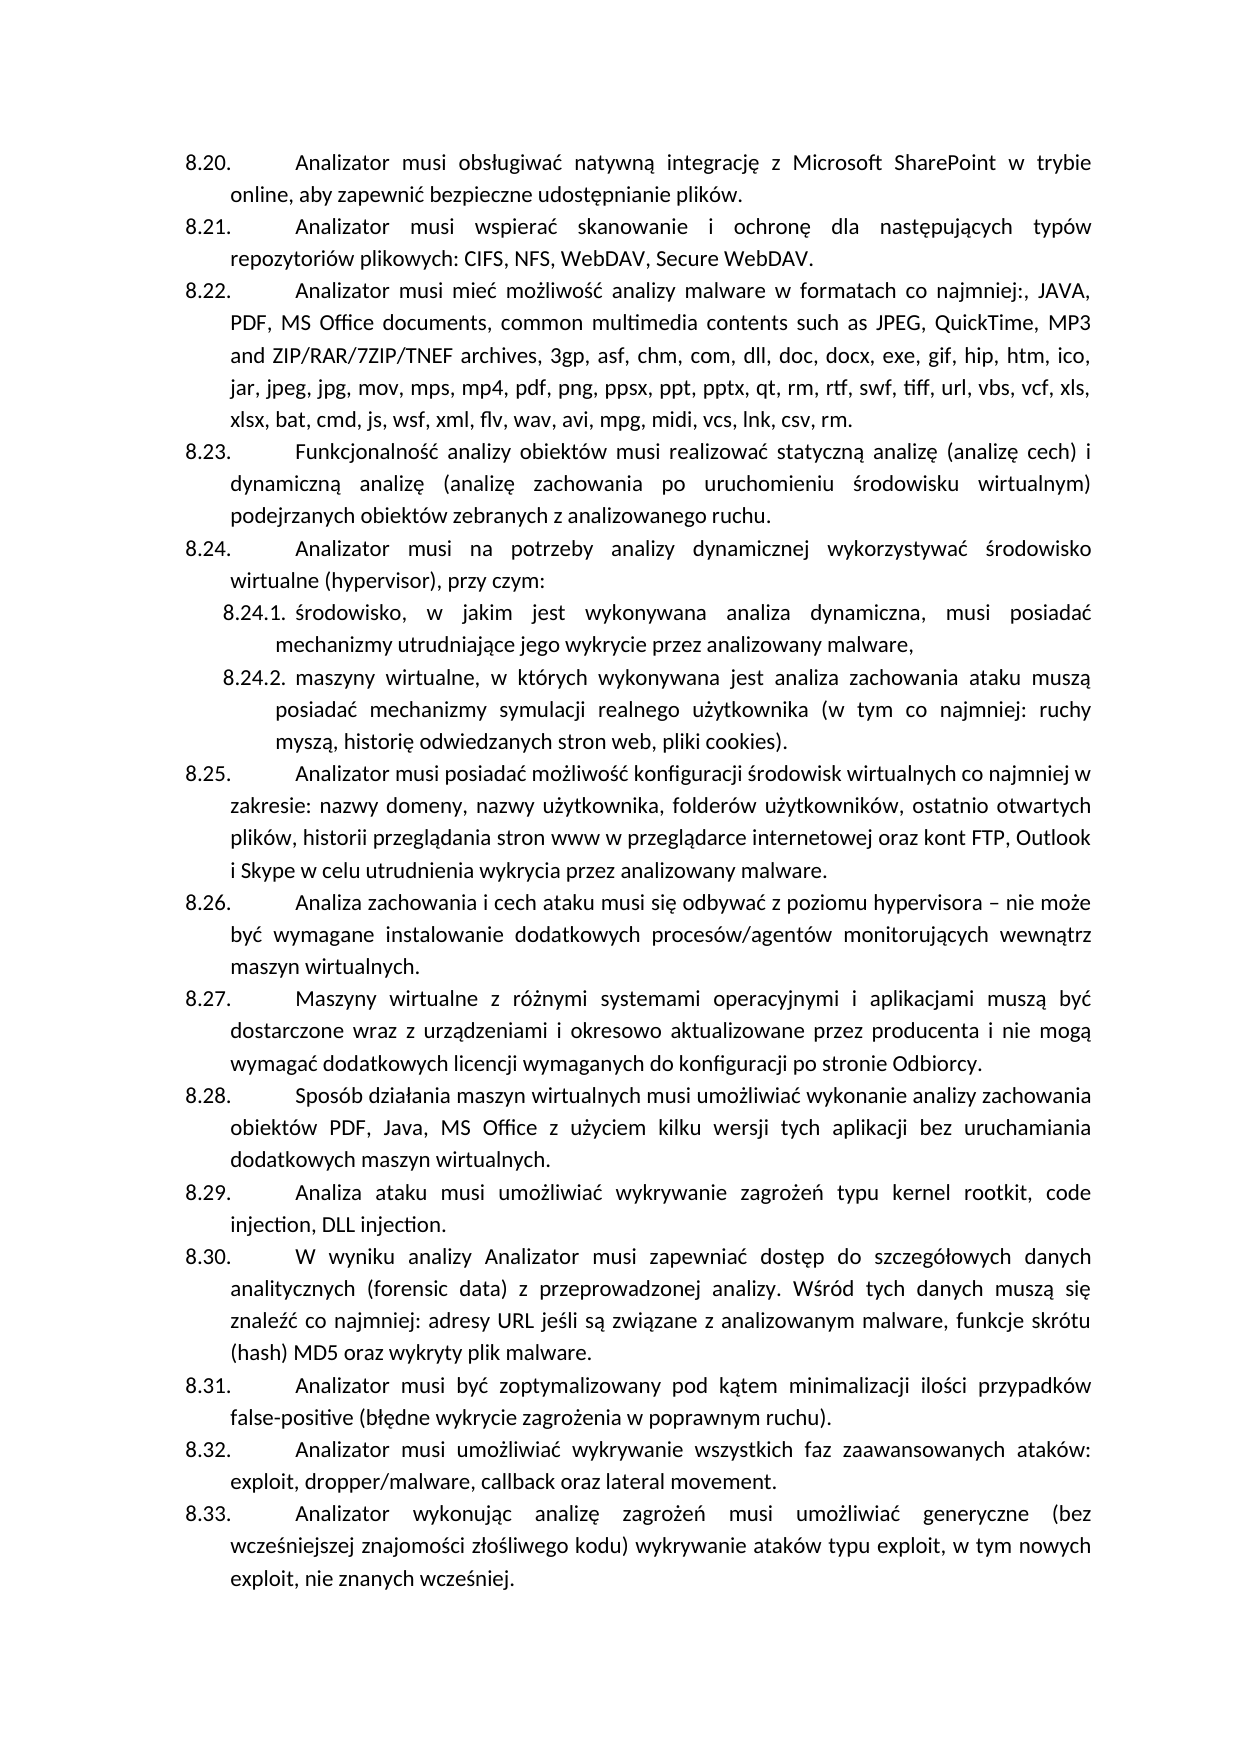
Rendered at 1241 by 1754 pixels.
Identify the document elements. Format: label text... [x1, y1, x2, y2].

list Analizator musi posiadać możliwość konfiguracji środowisk wirtualnych co najmniej w zakresie: nazwy domeny, nazwy użytkownika, folderów użytkowników, ostatnio otwartych plików, historii przeglądania stron www w przeglądarce internetowej oraz kont FTP, Outlook i Skype w celu utrudnienia wykrycia przez analizowany malware. [185, 759, 1093, 884]
list Sposób działania maszyn wirtualnych musi umożliwiać wykonanie analizy zachowania obiektów PDF, Java, MS Office z użyciem kilku wersji tych aplikacji bez uruchamiania dodatkowych maszyn wirtualnych. [185, 1081, 1093, 1173]
list Funkcjonalność analizy obiektów musi realizować statyczną analizę (analizę cech) i dynamiczną analizę (analizę zachowania po uruchomieniu środowisku wirtualnym) podejrzanych obiektów zebranych z analizowanego ruchu. [185, 437, 1093, 530]
list Analizator musi wspierać skanowanie i ochronę dla następujących typów repozytoriów plikowych: CIFS, NFS, WebDAV, Secure WebDAV. [185, 212, 1093, 272]
list Analizator musi obsługiwać natywną integrację z Microsoft SharePoint w trybie online, aby zapewnić bezpieczne udostępnianie plików. [185, 148, 1093, 208]
list W wyniku analizy Analizator musi zapewniać dostęp do szczegółowych danych analitycznych (forensic data) z przeprowadzonej analizy. Wśród tych danych muszą się znaleźć co najmniej: adresy URL jeśli są związane z analizowanym malware, funkcje skrótu (hash) MD5 oraz wykryty plik malware. [185, 1242, 1093, 1367]
list maszyny wirtualne, w których wykonywana jest analiza zachowania ataku muszą posiadać mechanizmy symulacji realnego użytkownika (w tym co najmniej: ruchy myszą, historię odwiedzanych stron web, pliki cookies). [223, 663, 1093, 755]
list Analizator musi na potrzeby analizy dynamicznej wykorzystywać środowisko wirtualne (hypervisor), przy czym: [185, 534, 1093, 594]
list środowisko, w jakim jest wykonywana analiza dynamiczna, musi posiadać mechanizmy utrudniające jego wykrycie przez analizowany malware, [223, 598, 1093, 658]
list Analizator musi być zoptymalizowany pod kątem minimalizacji ilości przypadków false-positive (błędne wykrycie zagrożenia w poprawnym ruchu). [185, 1371, 1093, 1431]
list Analiza ataku musi umożliwiać wykrywanie zagrożeń typu kernel rootkit, code injection, DLL injection. [185, 1178, 1093, 1238]
list Analiza zachowania i cech ataku musi się odbywać z poziomu hypervisora – nie może być wymagane instalowanie dodatkowych procesów/agentów monitorujących wewnątrz maszyn wirtualnych. [185, 888, 1093, 980]
list Analizator musi umożliwiać wykrywanie wszystkich faz zaawansowanych ataków: exploit, dropper/malware, callback oraz lateral movement. [185, 1435, 1093, 1495]
list Analizator wykonując analizę zagrożeń musi umożliwiać generyczne (bez wcześniejszej znajomości złośliwego kodu) wykrywanie ataków typu exploit, w tym nowych exploit, nie znanych wcześniej. [185, 1499, 1093, 1592]
list Analizator musi mieć możliwość analizy malware w formatach co najmniej:, JAVA, PDF, MS Office documents, common multimedia contents such as JPEG, QuickTime, MP3 and ZIP/RAR/7ZIP/TNEF archives, 3gp, asf, chm, com, dll, doc, docx, exe, gif, hip, htm, ico, jar, jpeg, jpg, mov, mps, mp4, pdf, png, ppsx, ppt, pptx, qt, rm, rtf, swf, tiff, url, vbs, vcf, xls, xlsx, bat, cmd, js, wsf, xml, flv, wav, avi, mpg, midi, vcs, lnk, csv, rm. [185, 276, 1093, 433]
list Maszyny wirtualne z różnymi systemami operacyjnymi i aplikacjami muszą być dostarczone wraz z urządzeniami i okresowo aktualizowane przez producenta i nie mogą wymagać dodatkowych licencji wymaganych do konfiguracji po stronie Odbiorcy. [185, 984, 1093, 1077]
